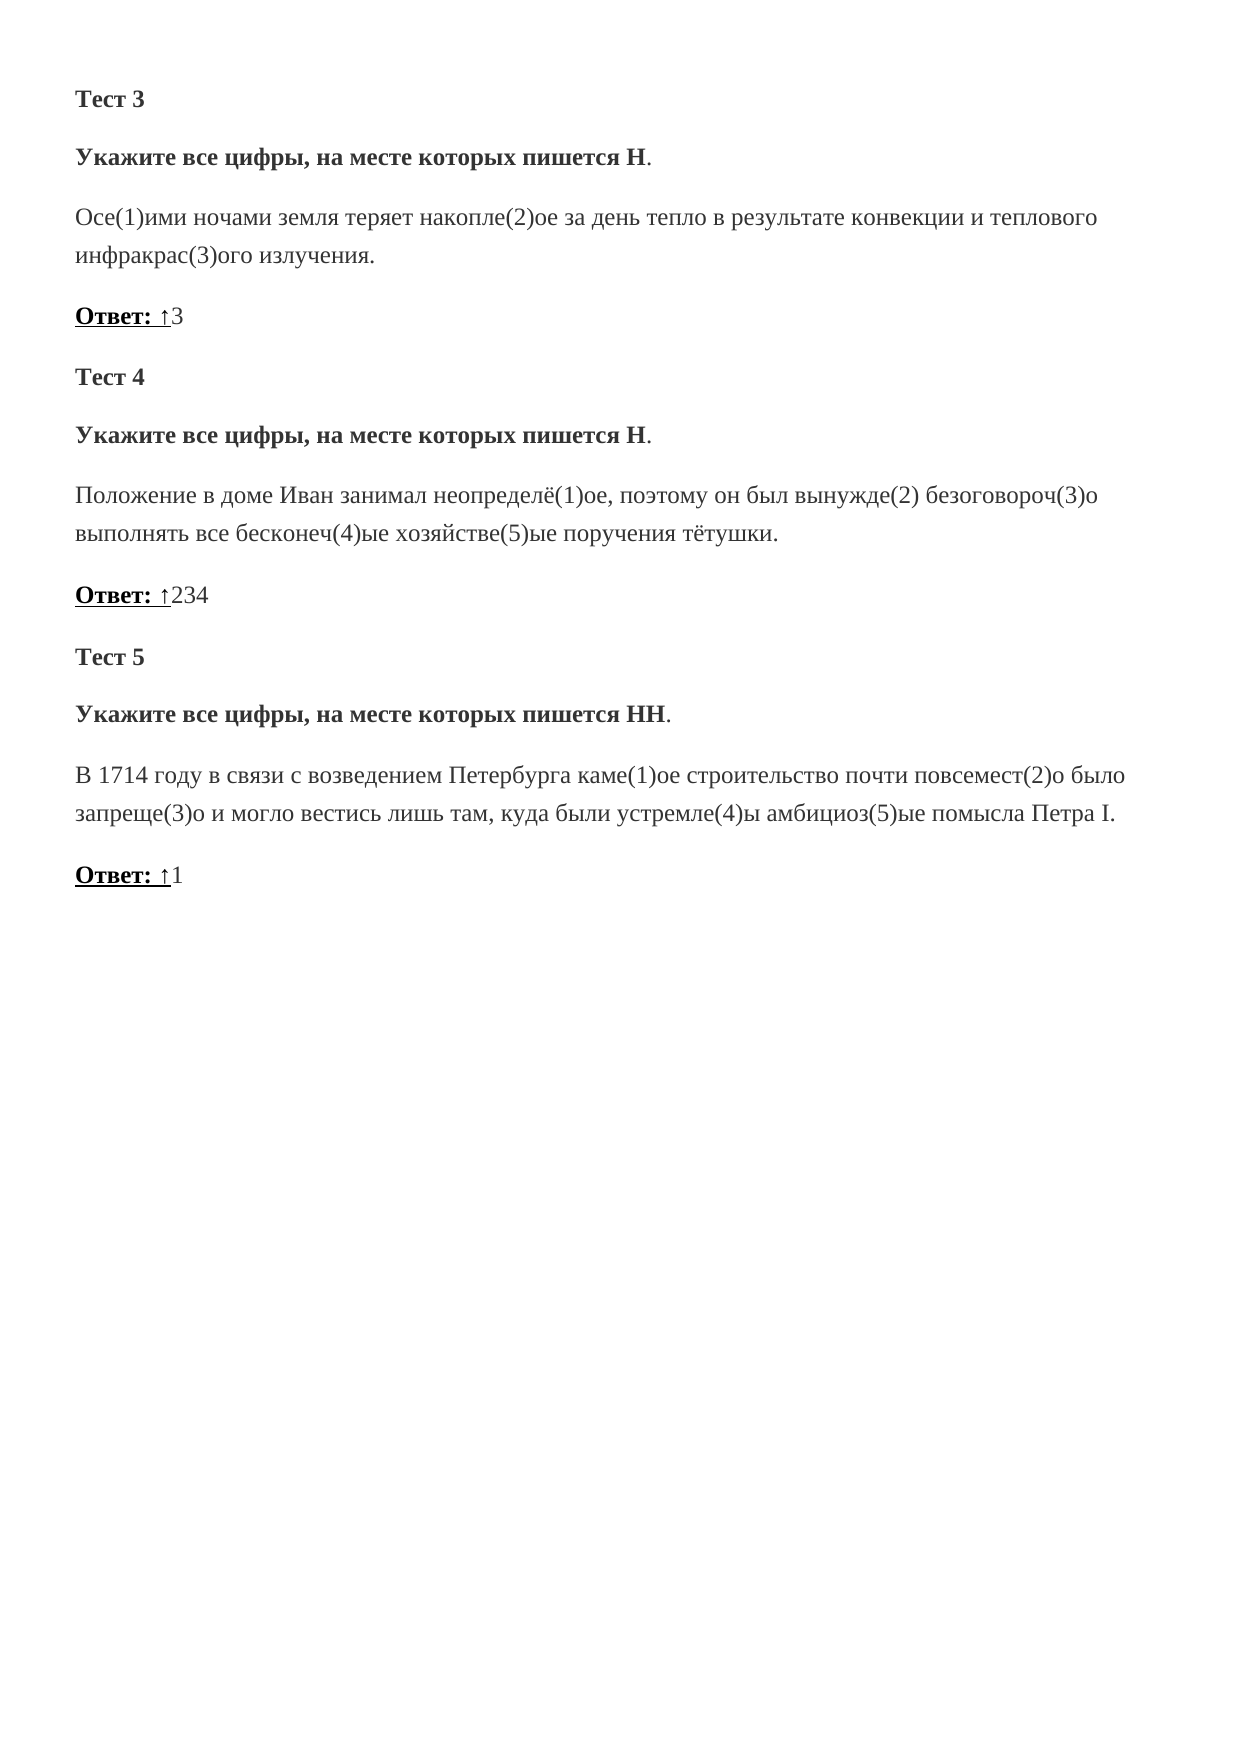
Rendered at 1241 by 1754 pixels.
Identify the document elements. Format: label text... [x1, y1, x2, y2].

text Ответ: ↑234 [75, 572, 1165, 609]
text Укажите все цифры, на месте которых пишется Н. [75, 411, 1165, 448]
text Осе(1)ими ночами земля теряет накопле(2)ое за день тепло в результате конвекции и теплового инфракрас(3)ого излучения. [75, 194, 1165, 269]
text Тест 4 [75, 353, 1165, 391]
text Тест 3 [75, 75, 1165, 112]
text В 1714 году в связи с возведением Петербурга каме(1)ое строительство почти повсемест(2)о было запреще(3)о и могло вестись лишь там, куда были устремле(4)ы амбициоз(5)ые помысла Петра I. [75, 752, 1165, 827]
text Ответ: ↑1 [75, 852, 1165, 889]
text Ответ: ↑3 [75, 292, 1165, 330]
text Положение в доме Иван занимал неопределё(1)ое, поэтому он был вынужде(2) безоговороч(3)о выполнять все бесконеч(4)ые хозяйстве(5)ые поручения тётушки. [75, 472, 1165, 547]
text Укажите все цифры, на месте которых пишется Н. [75, 133, 1165, 170]
text Тест 5 [75, 633, 1165, 670]
text Укажите все цифры, на месте которых пишется НН. [75, 691, 1165, 728]
